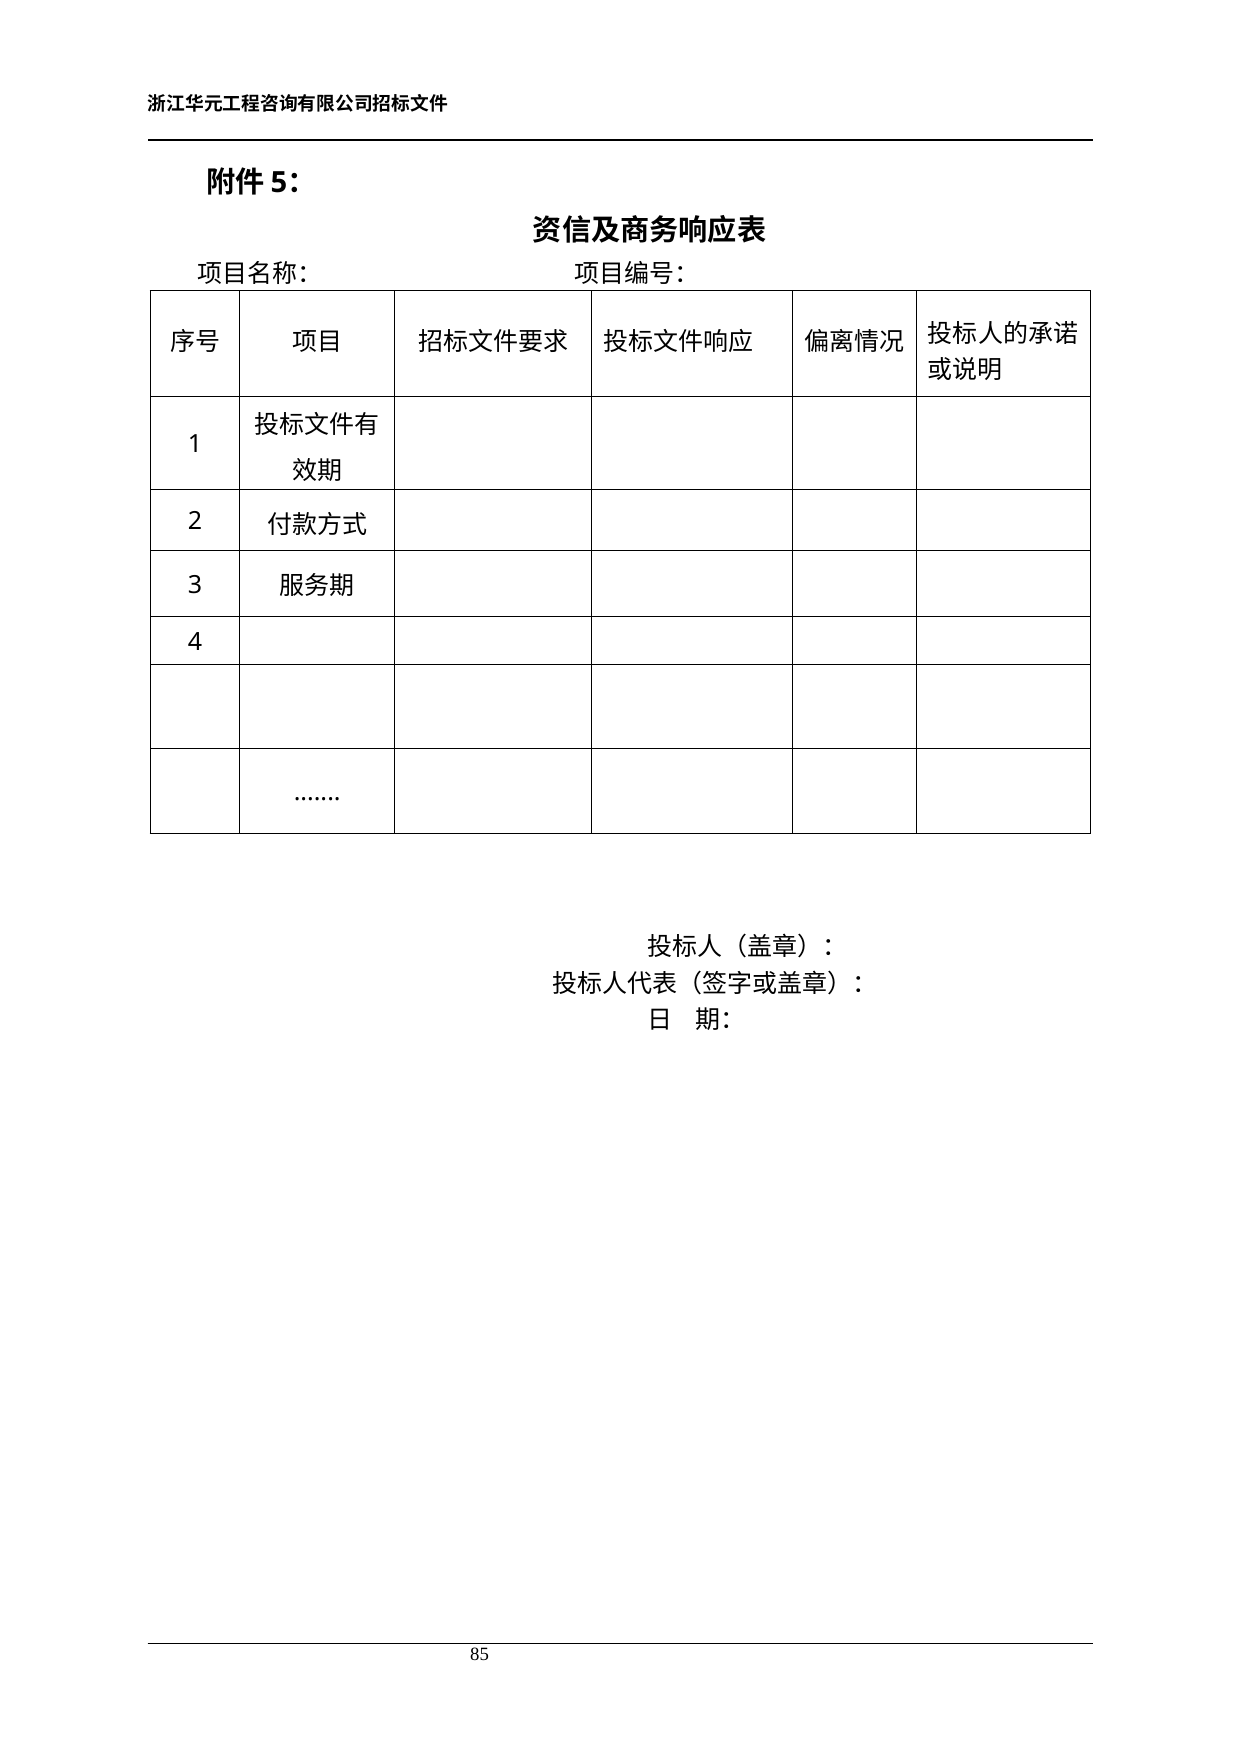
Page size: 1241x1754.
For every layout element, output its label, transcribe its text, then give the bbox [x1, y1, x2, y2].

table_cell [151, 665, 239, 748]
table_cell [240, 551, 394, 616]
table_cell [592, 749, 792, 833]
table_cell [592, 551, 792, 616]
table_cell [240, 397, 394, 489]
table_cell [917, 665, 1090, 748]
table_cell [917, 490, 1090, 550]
text 资信及商务响应表 [148, 206, 1093, 249]
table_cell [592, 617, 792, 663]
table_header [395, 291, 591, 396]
text 项目名称： 项目编号： [148, 254, 1093, 290]
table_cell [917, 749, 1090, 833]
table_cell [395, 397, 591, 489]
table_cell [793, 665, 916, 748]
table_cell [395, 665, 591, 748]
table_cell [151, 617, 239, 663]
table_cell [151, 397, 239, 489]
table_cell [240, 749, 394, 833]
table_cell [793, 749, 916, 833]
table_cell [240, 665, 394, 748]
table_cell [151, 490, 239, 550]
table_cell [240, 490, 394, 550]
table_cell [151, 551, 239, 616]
text 投标人（盖章）： [148, 927, 1095, 963]
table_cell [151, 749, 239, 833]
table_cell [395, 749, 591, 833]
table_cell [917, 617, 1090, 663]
text 投标人代表（签字或盖章）： [148, 963, 1095, 999]
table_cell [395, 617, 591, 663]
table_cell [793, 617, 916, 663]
text 日 期： [148, 999, 1093, 1036]
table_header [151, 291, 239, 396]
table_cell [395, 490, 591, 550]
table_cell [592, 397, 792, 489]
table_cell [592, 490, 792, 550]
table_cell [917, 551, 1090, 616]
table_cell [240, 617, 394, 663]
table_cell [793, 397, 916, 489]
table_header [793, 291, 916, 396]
text 附件5： [148, 159, 1093, 201]
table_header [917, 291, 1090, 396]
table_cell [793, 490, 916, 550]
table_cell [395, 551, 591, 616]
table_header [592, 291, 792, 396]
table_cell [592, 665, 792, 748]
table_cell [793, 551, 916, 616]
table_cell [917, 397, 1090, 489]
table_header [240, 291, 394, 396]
